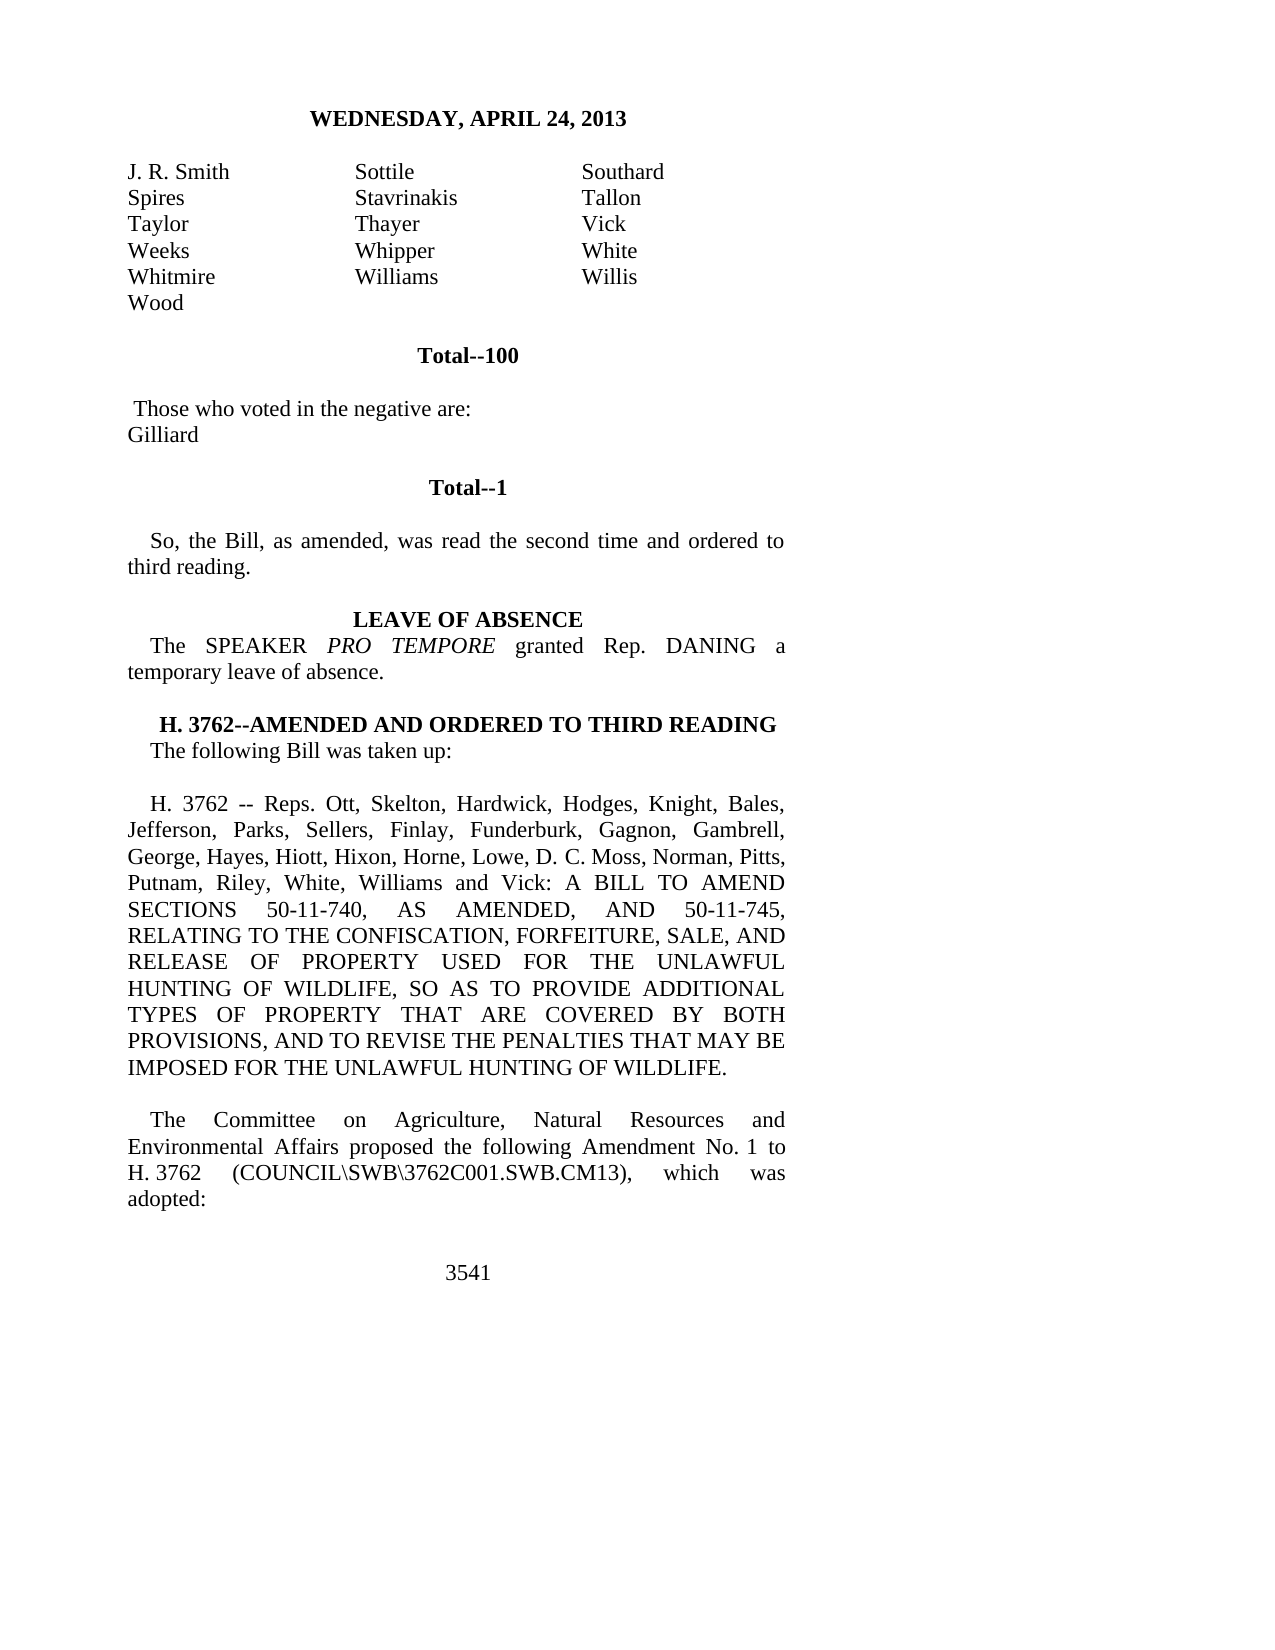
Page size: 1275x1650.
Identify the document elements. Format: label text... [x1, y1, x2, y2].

table_cell Spires [116, 184, 343, 210]
table_cell Thayer [343, 210, 570, 237]
table_cell J. R. Smith [116, 158, 343, 184]
text Total--1 [127, 474, 786, 500]
text The SPEAKER PRO TEMPORE granted Rep. DANING a temporary leave of absence. [127, 632, 786, 685]
table_cell Sottile [343, 158, 570, 184]
text LEAVE OF ABSENCE [127, 606, 786, 632]
text The Committee on Agriculture, Natural Resources and Environmental Affairs proposed the following Amendment No. 1 to H. 3762 (COUNCIL\SWB\3762C001.SWB.CM13), which was adopted: [127, 1106, 786, 1212]
text H. 3762--AMENDED AND ORDERED TO THIRD READING [127, 711, 786, 737]
text So, the Bill, as amended, was read the second time and ordered to third reading. [127, 527, 786, 579]
text H. 3762 -- Reps. Ott, Skelton, Hardwick, Hodges, Knight, Bales, Jefferson, Parks, Sellers, Finlay, Funderburk, Gagnon, Gambrell, George, Hayes, Hiott, Hixon, Horne, Lowe, D. C. Moss, Norman, Pitts, Putnam, Riley, White, Williams and Vick: A BILL TO AMEND SECTIONS 50-11-740, AS AMENDED, AND 50-11-745, RELATING TO THE CONFISCATION, FORFEITURE, SALE, AND RELEASE OF PROPERTY USED FOR THE UNLAWFUL HUNTING OF WILDLIFE, SO AS TO PROVIDE ADDITIONAL TYPES OF PROPERTY THAT ARE COVERED BY BOTH PROVISIONS, AND TO REVISE THE PENALTIES THAT MAY BE IMPOSED FOR THE UNLAWFUL HUNTING OF WILDLIFE. [127, 790, 786, 1080]
table_cell Weeks [116, 237, 343, 263]
table_cell Tallon [570, 184, 797, 210]
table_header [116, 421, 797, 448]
table_cell Stavrinakis [343, 184, 570, 210]
text Those who voted in the negative are: [127, 395, 786, 421]
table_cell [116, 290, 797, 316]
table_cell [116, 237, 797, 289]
text The following Bill was taken up: [127, 737, 786, 764]
table_cell Vick [570, 210, 797, 237]
text Total--100 [127, 342, 786, 368]
table_cell Taylor [116, 210, 343, 237]
table_cell Southard [570, 158, 797, 184]
